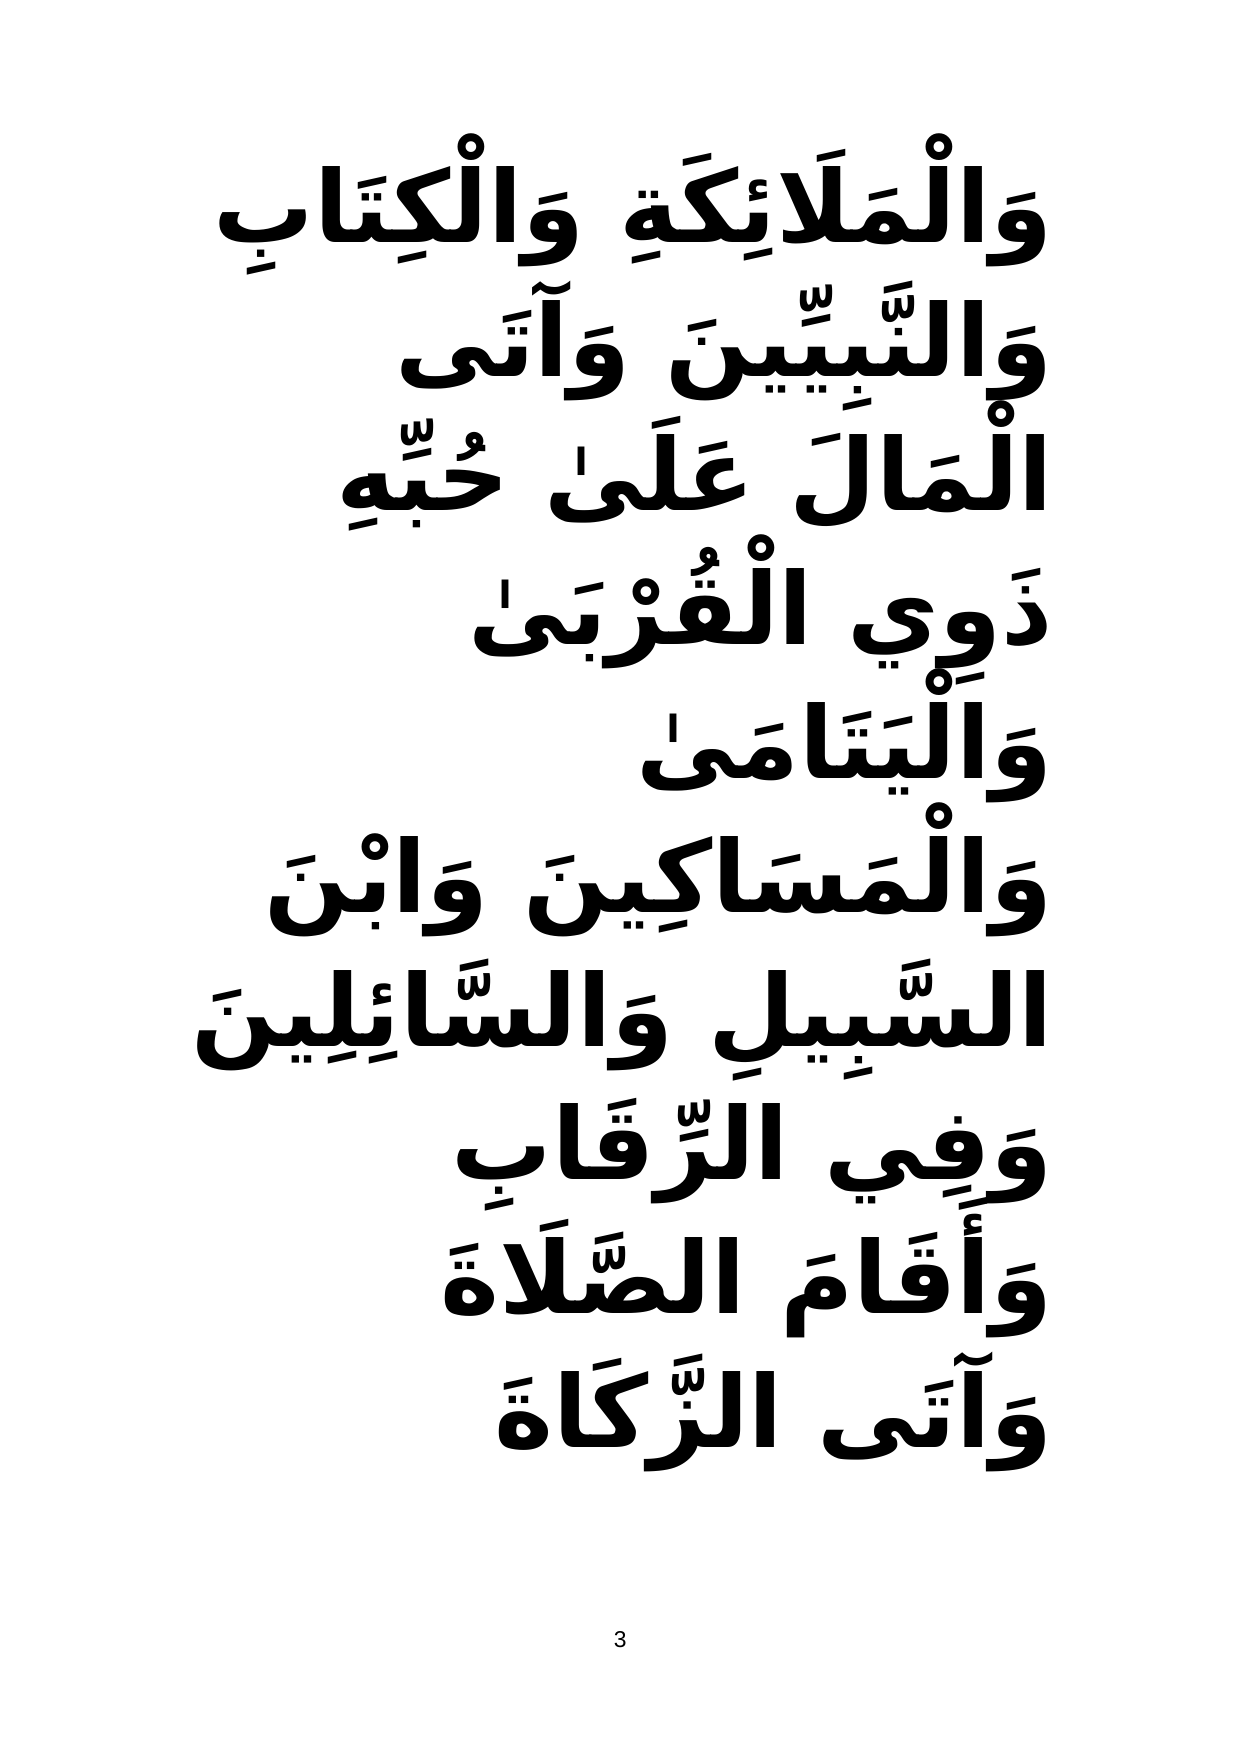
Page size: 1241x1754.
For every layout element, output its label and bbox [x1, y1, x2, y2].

text [187, 150, 1053, 1471]
